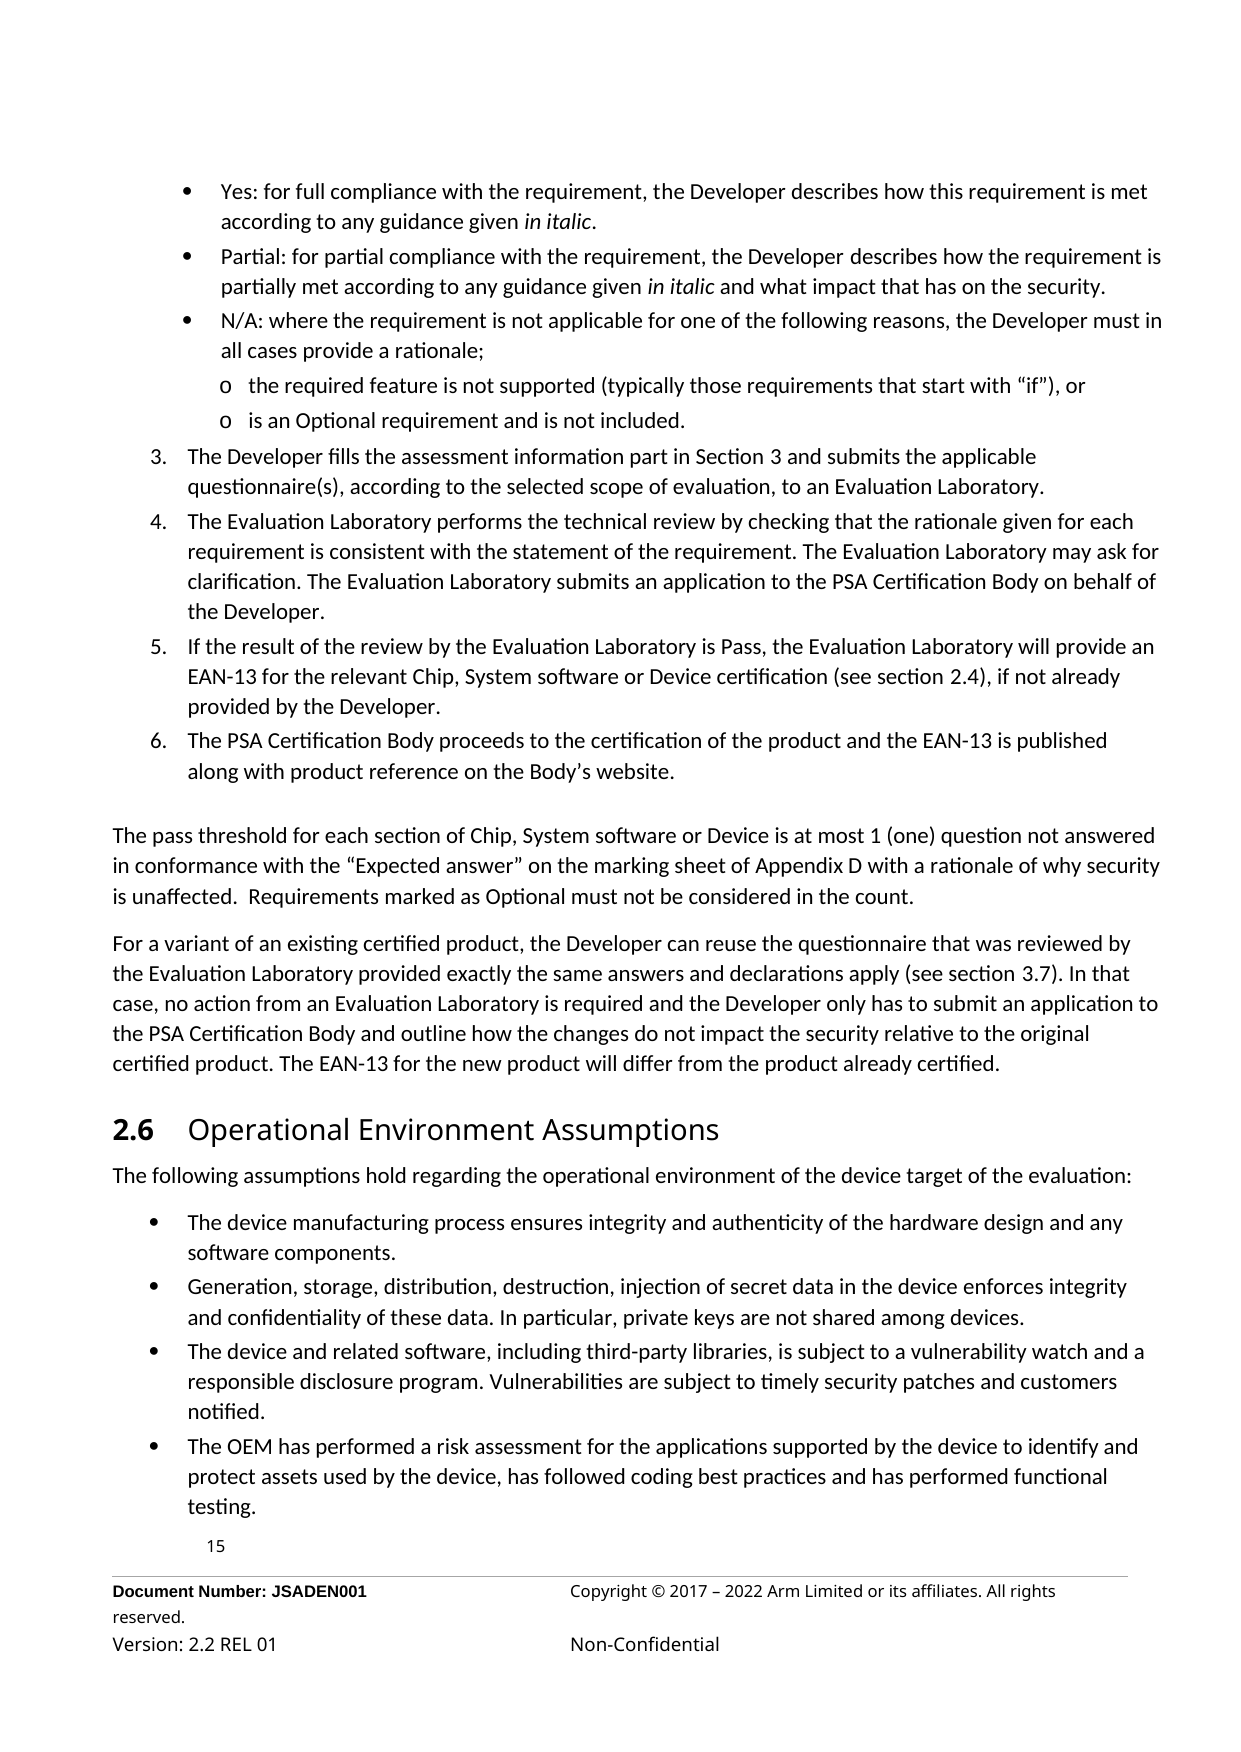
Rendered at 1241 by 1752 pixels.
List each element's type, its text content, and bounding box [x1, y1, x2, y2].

text The pass threshold for each section of Chip, System software or Device is at most 1 (one) question not answered in conformance with the “Expected answer” on the marking sheet of Appendix D with a rationale of why security is unaffected. Requirements marked as Optional must not be considered in the count. [112, 821, 1165, 910]
list The device and related software, including third-party libraries, is subject to a vulnerability watch and a responsible disclosure program. Vulnerabilities are subject to timely security patches and customers notified. [150, 1337, 1165, 1425]
list The Evaluation Laboratory performs the technical review by checking that the rationale given for each requirement is consistent with the statement of the requirement. The Evaluation Laboratory may ask for clarification. The Evaluation Laboratory submits an application to the PSA Certification Body on behalf of the Developer. [150, 507, 1165, 625]
list N/A: where the requirement is not applicable for one of the following reasons, the Developer must in all cases provide a rationale; [183, 306, 1165, 364]
subtitle Operational Environment Assumptions [112, 1117, 1165, 1146]
list Generation, storage, distribution, destruction, injection of secret data in the device enforces integrity and confidentiality of these data. In particular, private keys are not shared among devices. [150, 1272, 1165, 1331]
list The Developer fills the assessment information part in Section 3 and submits the applicable questionnaire(s), according to the selected scope of evaluation, to an Evaluation Laboratory. [150, 442, 1165, 500]
list The OEM has performed a risk assessment for the applications supported by the device to identify and protect assets used by the device, has followed coding best practices and has performed functional testing. [150, 1432, 1165, 1520]
list The PSA Certification Body proceeds to the certification of the product and the EAN-13 is published along with product reference on the Body’s website. [150, 727, 1165, 815]
list the required feature is not supported (typically those requirements that start with “if”), or [218, 371, 1165, 400]
list Partial: for partial compliance with the requirement, the Developer describes how the requirement is partially met according to any guidance given in italic and what impact that has on the security. [183, 242, 1165, 300]
text The following assumptions hold regarding the operational environment of the device target of the evaluation: [112, 1161, 1165, 1189]
list If the result of the review by the Evaluation Laboratory is Pass, the Evaluation Laboratory will provide an EAN-13 for the relevant Chip, System software or Device certification (see section 2.4), if not already provided by the Developer. [150, 632, 1165, 720]
list is an Optional requirement and is not included. [218, 407, 1165, 436]
list The device manufacturing process ensures integrity and authenticity of the hardware design and any software components. [150, 1208, 1165, 1266]
text For a variant of an existing certified product, the Developer can reuse the questionnaire that was reviewed by the Evaluation Laboratory provided exactly the same answers and declarations apply (see section 3.7). In that case, no action from an Evaluation Laboratory is required and the Developer only has to submit an application to the PSA Certification Body and outline how the changes do not impact the security relative to the original certified product. The EAN-13 for the new product will differ from the product already certified. [112, 929, 1165, 1077]
list Yes: for full compliance with the requirement, the Developer describes how this requirement is met according to any guidance given in italic. [183, 177, 1165, 235]
